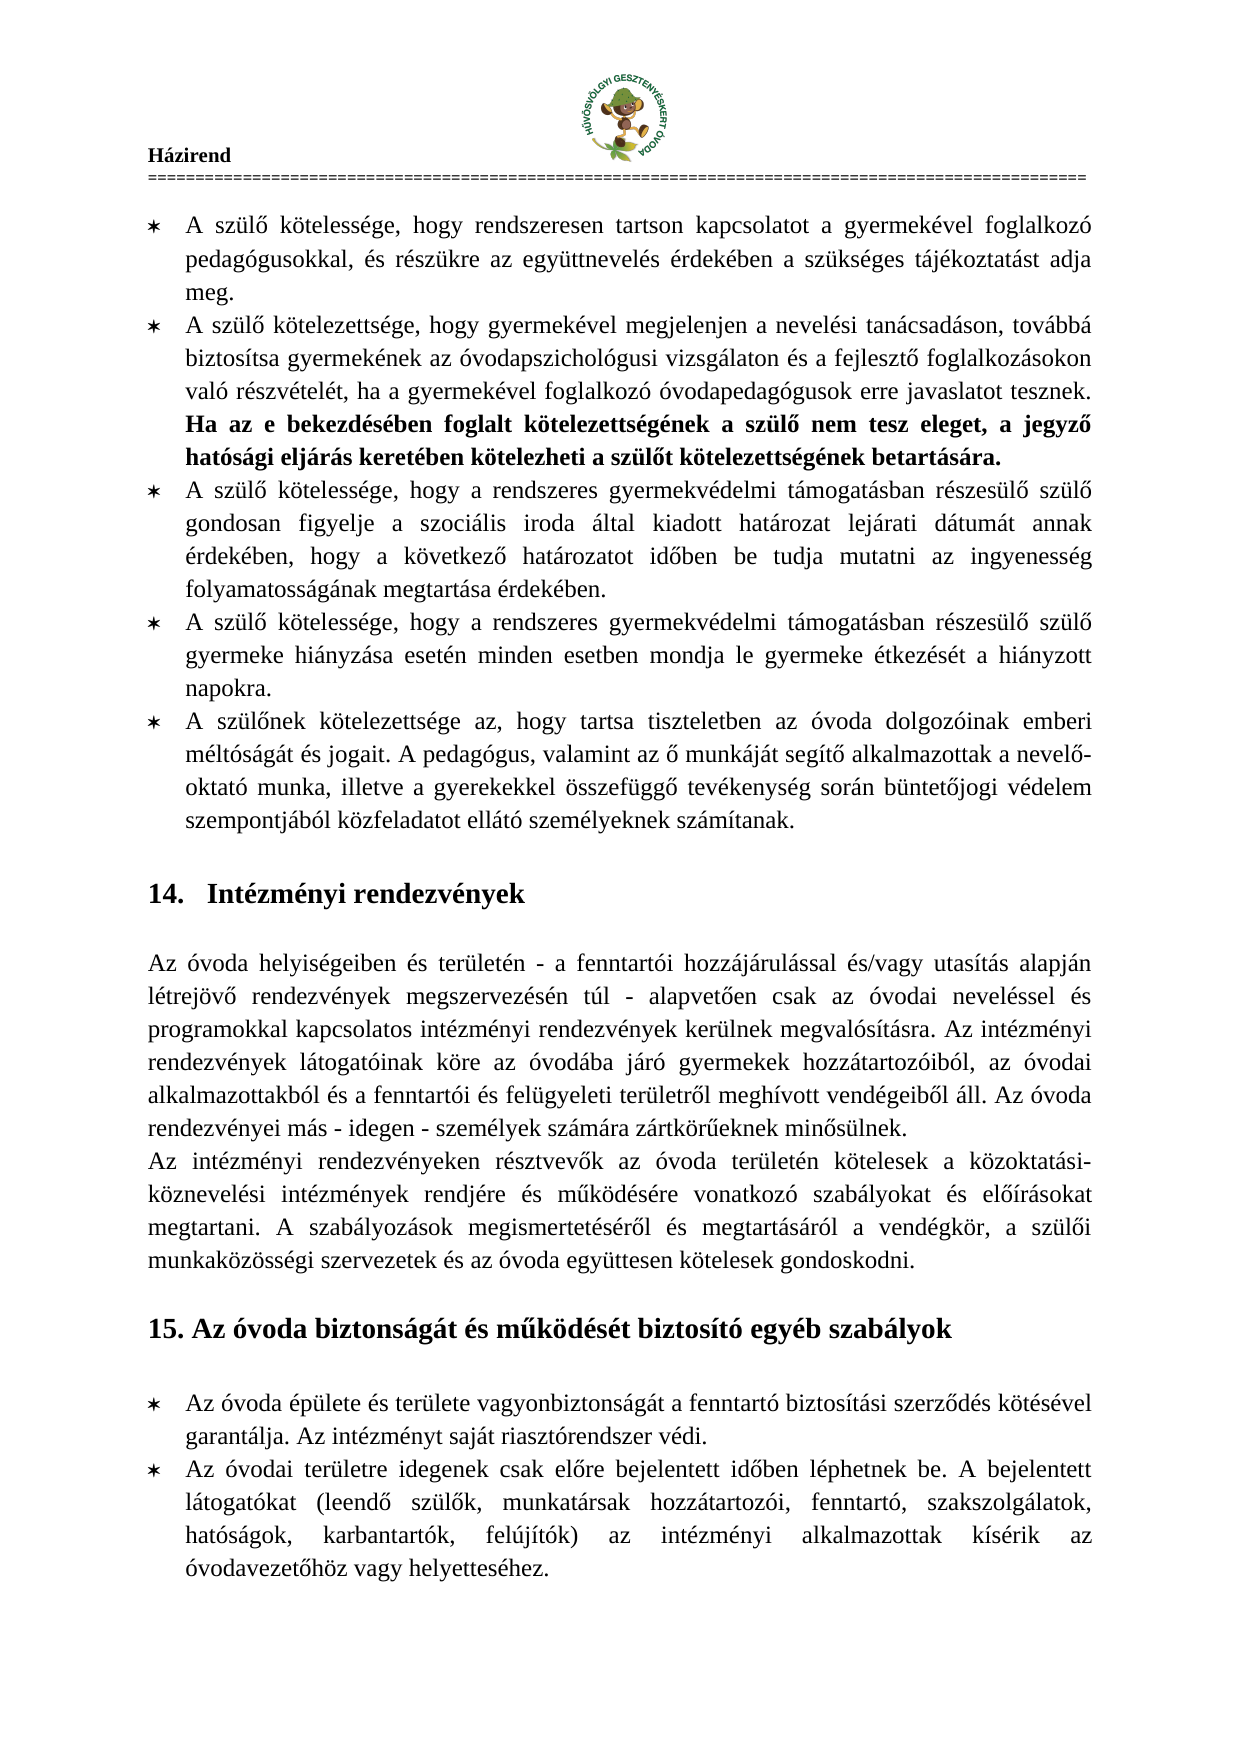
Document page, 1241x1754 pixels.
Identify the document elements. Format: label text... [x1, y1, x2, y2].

list A szülő kötelezettsége, hogy gyermekével megjelenjen a nevelési tanácsadáson, továbbá biztosítsa gyermekének az óvodapszichológusi vizsgálaton és a fejlesztő foglalkozásokon való részvételét, ha a gyermekével foglalkozó óvodapedagógusok erre javaslatot tesznek. Ha az e bekezdésében foglalt kötelezettségének a szülő nem tesz eleget, a jegyző hatósági eljárás keretében kötelezheti a szülőt kötelezettségének betartására. [148, 310, 1093, 471]
text Az óvoda helyiségeiben és területén - a fenntartói hozzájárulással és/vagy utasítás alapján létrejövő rendezvények megszervezésén túl - alapvetően csak az óvodai neveléssel és programokkal kapcsolatos intézményi rendezvények kerülnek megvalósításra. Az intézményi rendezvények látogatóinak köre az óvodába járó gyermekek hozzátartozóiból, az óvodai alkalmazottakból és a fenntartói és felügyeleti területről meghívott vendégeiből áll. Az óvoda rendezvényei más - idegen - személyek számára zártkörűeknek minősülnek. [148, 948, 1093, 1142]
text Az intézményi rendezvényeken résztvevők az óvoda területén kötelesek a közoktatási-köznevelési intézmények rendjére és működésére vonatkozó szabályokat és előírásokat megtartani. A szabályozások megismertetéséről és megtartásáról a vendégkör, a szülői munkaközösségi szervezetek és az óvoda együttesen kötelesek gondoskodni. [148, 1146, 1093, 1274]
list A szülő kötelessége, hogy rendszeresen tartson kapcsolatot a gyermekével foglalkozó pedagógusokkal, és részükre az együttnevelés érdekében a szükséges tájékoztatást adja meg. [148, 211, 1093, 305]
text 15. Az óvoda biztonságát és működését biztosító egyéb szabályok [148, 1311, 1093, 1345]
list A szülőnek kötelezettsége az, hogy tartsa tiszteletben az óvoda dolgozóinak emberi méltóságát és jogait. A pedagógus, valamint az ő munkáját segítő alkalmazottak a nevelő-oktató munka, illetve a gyerekekkel összefüggő tevékenység során büntetőjogi védelem szempontjából közfeladatot ellátó személyeknek számítanak. [148, 706, 1093, 834]
list Az óvoda épülete és területe vagyonbiztonságát a fenntartó biztosítási szerződés kötésével garantálja. Az intézményt saját riasztórendszer védi. [148, 1388, 1093, 1450]
picture [579, 73, 671, 163]
list A szülő kötelessége, hogy a rendszeres gyermekvédelmi támogatásban részesülő szülő gondosan figyelje a szociális iroda által kiadott határozat lejárati dátumát annak érdekében, hogy a következő határozatot időben be tudja mutatni az ingyenesség folyamatosságának megtartása érdekében. [148, 475, 1093, 603]
text 14. Intézményi rendezvények [148, 877, 1093, 910]
list Az óvodai területre idegenek csak előre bejelentett időben léphetnek be. A bejelentett látogatókat (leendő szülők, munkatársak hozzátartozói, fenntartó, szakszolgálatok, hatóságok, karbantartók, felújítók) az intézményi alkalmazottak kísérik az óvodavezetőhöz vagy helyetteséhez. [148, 1454, 1093, 1582]
list A szülő kötelessége, hogy a rendszeres gyermekvédelmi támogatásban részesülő szülő gyermeke hiányzása esetén minden esetben mondja le gyermeke étkezését a hiányzott napokra. [148, 607, 1093, 702]
